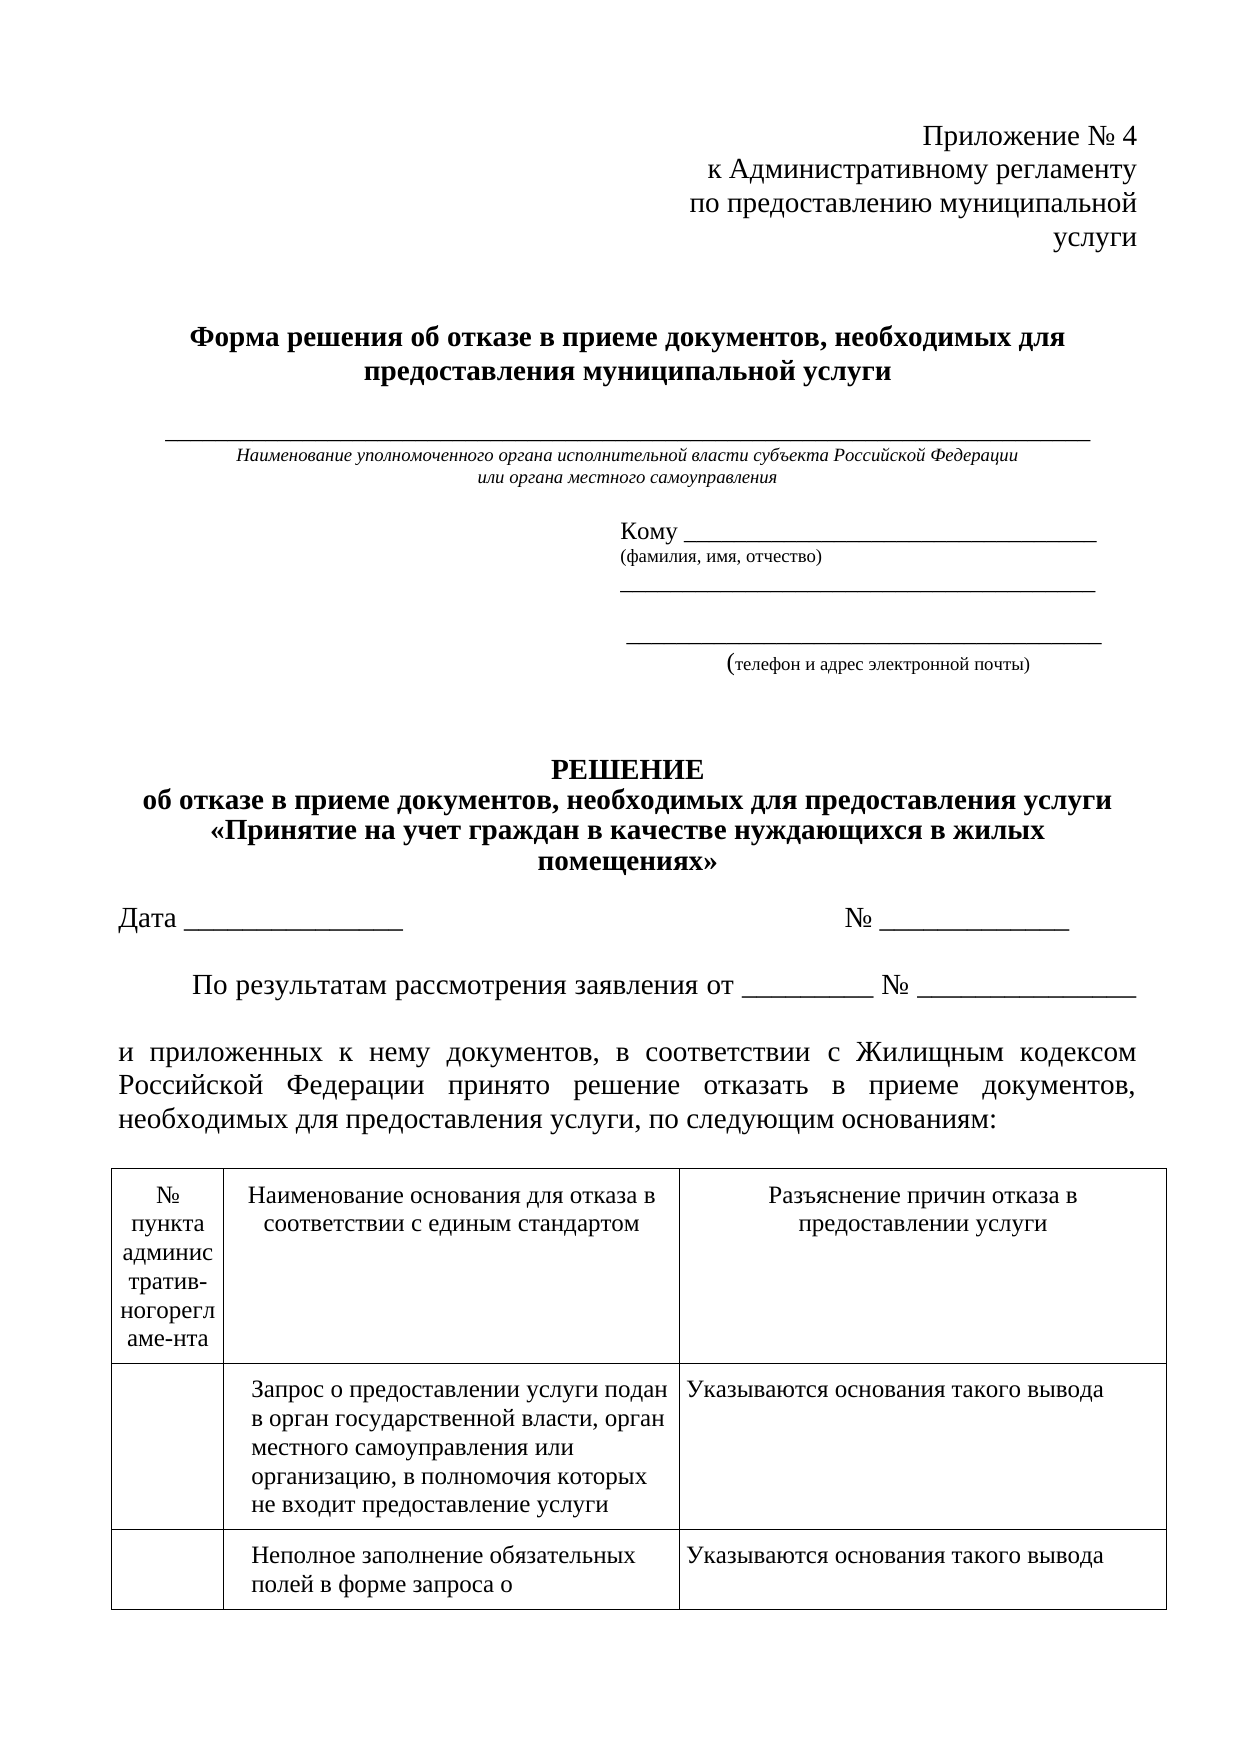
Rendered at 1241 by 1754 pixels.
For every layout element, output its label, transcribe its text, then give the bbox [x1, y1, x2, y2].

text Наименование уполномоченного органа исполнительной власти субъекта Российской Федерации [118, 444, 1137, 466]
text ______________________________________ [620, 566, 1137, 595]
text (телефон и адрес электронной почты) [620, 647, 1137, 676]
text услуги [532, 219, 1137, 252]
text __________________________________________________________________________ [118, 415, 1137, 444]
text или органа местного самоуправления [118, 466, 1137, 487]
table_header Наименование основания для отказа в соответствии с единым стандартом [224, 1169, 679, 1363]
table_header Разъяснение причин отказа в предоставлении услуги [680, 1169, 1166, 1363]
text об отказе в приеме документов, необходимых для предоставления услуги «Принятие на учет граждан в качестве нуждающихся в жилых помещениях» [118, 786, 1137, 876]
text (фамилия, имя, отчество) [620, 544, 1137, 566]
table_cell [224, 1530, 679, 1609]
table_header № пункта административ-ногорегламе-нта [112, 1169, 223, 1363]
text Форма решения об отказе в приеме документов, необходимых для предоставления муниципальной услуги [118, 319, 1137, 386]
text Приложение № 4 [118, 118, 1137, 152]
text по предоставлению муниципальной [532, 185, 1137, 219]
text РЕШЕНИЕ [118, 752, 1137, 786]
table_cell Запрос о предоставлении услуги подан в орган государственной власти, орган местного самоуправления или организацию, в полномочия которых не входит предоставление услуги [224, 1364, 679, 1529]
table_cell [680, 1530, 1166, 1609]
text Дата _______________ № _____________ [118, 900, 1137, 933]
text По результатам рассмотрения заявления от _________ № _______________ и приложенных к нему документов, в соответствии с Жилищным кодексом Российской Федерации принято решение отказать в приеме документов, необходимых для предоставления услуги, по следующим основаниям: [118, 967, 1137, 1134]
text Кому _________________________________ [620, 516, 1137, 544]
text ______________________________________ [620, 618, 1137, 647]
table_cell [112, 1364, 223, 1529]
text к Административному регламенту [532, 152, 1137, 185]
table_cell Указываются основания такого вывода [680, 1364, 1166, 1529]
table_cell [112, 1530, 223, 1609]
